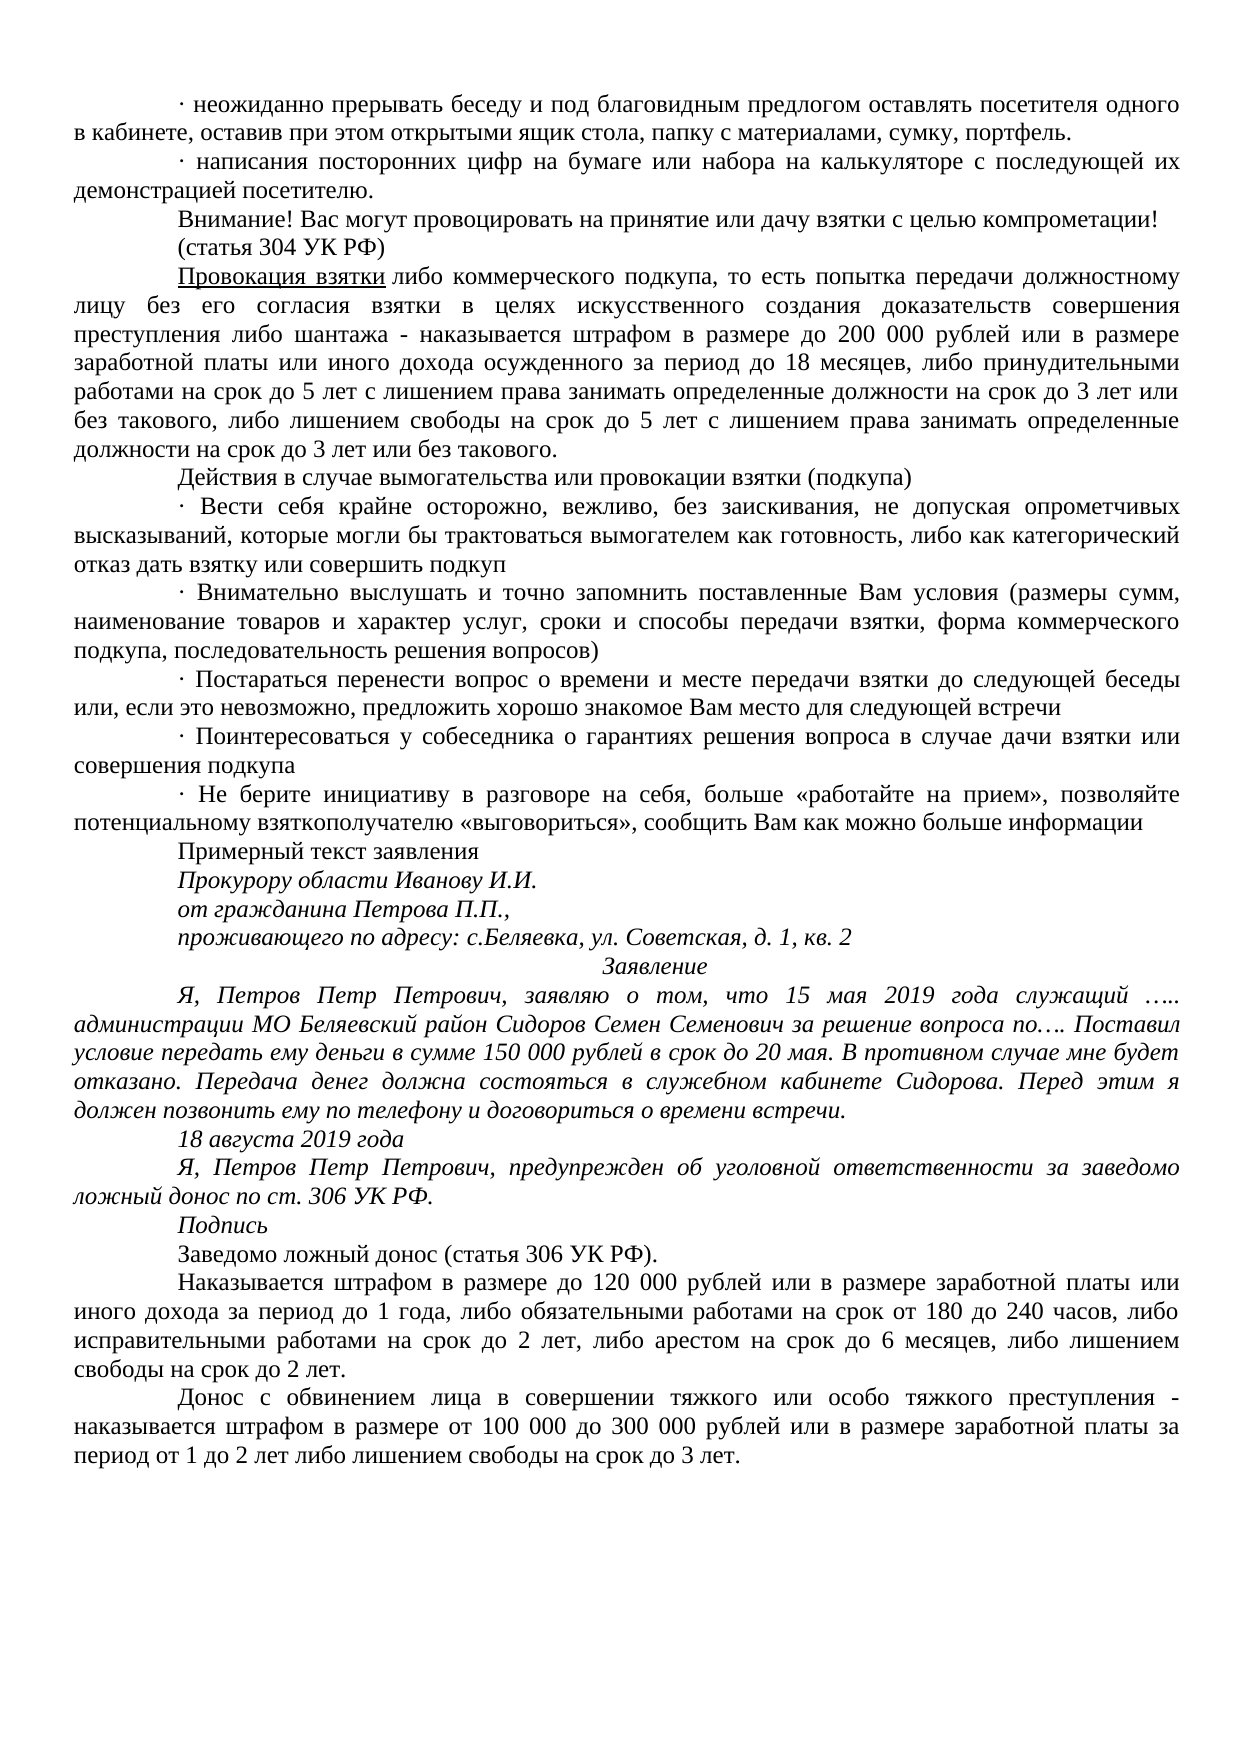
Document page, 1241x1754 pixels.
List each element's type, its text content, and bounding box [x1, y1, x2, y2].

text Подпись [74, 1210, 1181, 1239]
text Наказывается штрафом в размере до 120 000 рублей или в размере заработной платы или иного дохода за период до 1 года, либо обязательными работами на срок от 180 до 240 часов, либо исправительными работами на срок до 2 лет, либо арестом на срок до 6 месяцев, либо лишением свободы на срок до 2 лет. [74, 1267, 1181, 1382]
text · Внимательно выслушать и точно запомнить поставленные Вам условия (размеры сумм, наименование товаров и характер услуг, сроки и способы передачи взятки, форма коммерческого подкупа, последовательность решения вопросов) [74, 577, 1181, 664]
text Я, Петров Петр Петрович, заявляю о том, что 15 мая 2019 года служащий ….. администрации МО Беляевский район Сидоров Семен Семенович за решение вопроса по…. Поставил условие передать ему деньги в сумме 150 000 рублей в срок до 20 мая. В противном случае мне будет отказано. Передача денег должна состояться в служебном кабинете Сидорова. Перед этим я должен позвонить ему по телефону и договориться о времени встречи. [74, 980, 1181, 1124]
text · Вести себя крайне осторожно, вежливо, без заискивания, не допуская опрометчивых высказываний, которые могли бы трактоваться вымогателем как готовность, либо как категорический отказ дать взятку или совершить подкуп [74, 491, 1181, 577]
text Прокурору области Иванову И.И. [74, 865, 1181, 894]
text (статья 304 УК РФ) [74, 232, 1181, 261]
text · Поинтересоваться у собеседника о гарантиях решения вопроса в случае дачи взятки или совершения подкупа [74, 721, 1181, 779]
text Я, Петров Петр Петрович, предупрежден об уголовной ответственности за заведомо ложный донос по ст. 306 УК РФ. [74, 1152, 1181, 1210]
text от гражданина Петрова П.П., [74, 894, 1181, 922]
text · неожиданно прерывать беседу и под благовидным предлогом оставлять посетителя одного в кабинете, оставив при этом открытыми ящик стола, папку с материалами, сумку, портфель. [74, 89, 1181, 146]
text · написания посторонних цифр на бумаге или набора на калькуляторе с последующей их демонстрацией посетителю. [74, 146, 1181, 204]
text Провокация взятки либо коммерческого подкупа, то есть попытка передачи должностному лицу без его согласия взятки в целях искусственного создания доказательств совершения преступления либо шантажа - наказывается штрафом в размере до 200 000 рублей или в размере заработной платы или иного дохода осужденного за период до 18 месяцев, либо принудительными работами на срок до 5 лет с лишением права занимать определенные должности на срок до 3 лет или без такового, либо лишением свободы на срок до 5 лет с лишением права занимать определенные должности на срок до 3 лет или без такового. [74, 261, 1181, 462]
text Внимание! Вас могут провоцировать на принятие или дачу взятки с целью компрометации! [74, 204, 1181, 232]
text 18 августа 2019 года [74, 1124, 1181, 1152]
text Действия в случае вымогательства или провокации взятки (подкупа) [74, 462, 1181, 491]
text Заведомо ложный донос (статья 306 УК РФ). [74, 1239, 1181, 1267]
text Донос с обвинением лица в совершении тяжкого или особо тяжкого преступления - наказывается штрафом в размере от 100 000 до 300 000 рублей или в размере заработной платы за период от 1 до 2 лет либо лишением свободы на срок до 3 лет. [74, 1382, 1181, 1469]
text Примерный текст заявления [74, 836, 1181, 865]
text Заявление [74, 951, 1181, 980]
text проживающего по адресу: с.Беляевка, ул. Советская, д. 1, кв. 2 [74, 922, 1181, 951]
text · Не берите инициативу в разговоре на себя, больше «работайте на прием», позволяйте потенциальному взяткополучателю «выговориться», сообщить Вам как можно больше информации [74, 779, 1181, 836]
text · Постараться перенести вопрос о времени и месте передачи взятки до следующей беседы или, если это невозможно, предложить хорошо знакомое Вам место для следующей встречи [74, 664, 1181, 721]
